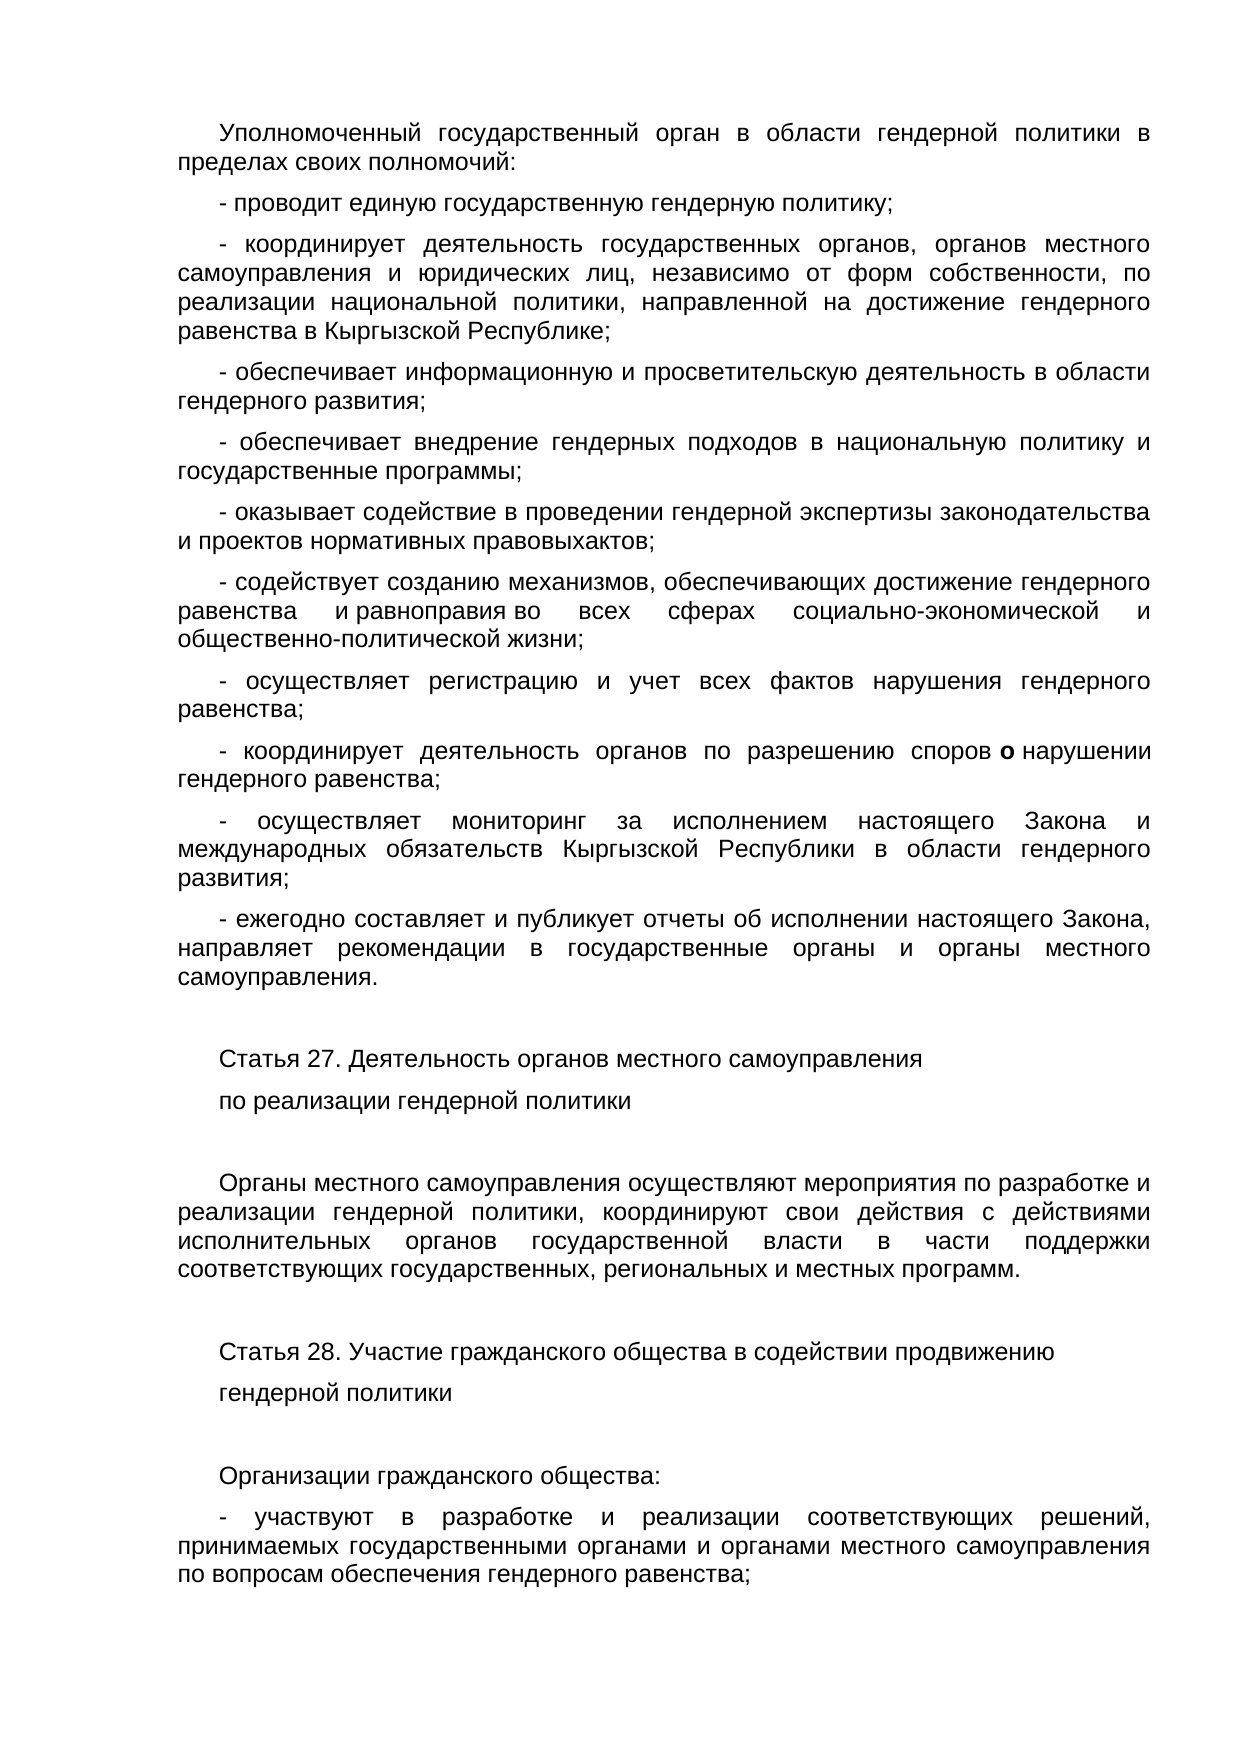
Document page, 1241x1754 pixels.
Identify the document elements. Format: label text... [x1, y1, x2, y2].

text гендерной политики [177, 1378, 1152, 1407]
text - координирует деятельность органов по разрешению споров о нарушении гендерного равенства; [177, 736, 1152, 793]
text - обеспечивает внедрение гендерных подходов в национальную политику и государственные программы; [177, 427, 1152, 484]
text - оказывает содействие в проведении гендерной экспертизы законодательства и проектов нормативных правовыхактов; [177, 497, 1152, 554]
text Уполномоченный государственный орган в области гендерной политики в пределах своих полномочий: [177, 118, 1152, 176]
text Статья 28. Участие гражданского общества в содействии продвижению [177, 1337, 1152, 1366]
text - координирует деятельность государственных органов, органов местного самоуправления и юридических лиц, независимо от форм собственности, по реализации национальной политики, направленной на достижение гендерного равенства в Кыргызской Республике; [177, 229, 1152, 344]
text Статья 27. Деятельность органов местного самоуправления [177, 1044, 1152, 1073]
text Организации гражданского общества: [177, 1461, 1152, 1489]
text - осуществляет регистрацию и учет всех фактов нарушения гендерного равенства; [177, 666, 1152, 723]
text - ежегодно составляет и публикует отчеты об исполнении настоящего Закона, направляет рекомендации в государственные органы и органы местного самоуправления. [177, 904, 1152, 991]
text - проводит единую государственную гендерную политику; [177, 188, 1152, 217]
text - обеспечивает информационную и просветительскую деятельность в области гендерного развития; [177, 357, 1152, 414]
text - содействует созданию механизмов, обеспечивающих достижение гендерного равенства и равноправия во всех сферах социально-экономической и общественно-политической жизни; [177, 567, 1152, 653]
text - участвуют в разработке и реализации соответствующих решений, принимаемых государственными органами и органами местного самоуправления по вопросам обеспечения гендерного равенства; [177, 1502, 1152, 1588]
text Органы местного самоуправления осуществляют мероприятия по разработке и реализации гендерной политики, координируют свои действия с действиями исполнительных органов государственной власти в части поддержки соответствующих государственных, региональных и местных программ. [177, 1168, 1152, 1283]
text - осуществляет мониторинг за исполнением настоящего Закона и международных обязательств Кыргызской Республики в области гендерного развития; [177, 806, 1152, 892]
text по реализации гендерной политики [177, 1086, 1152, 1114]
